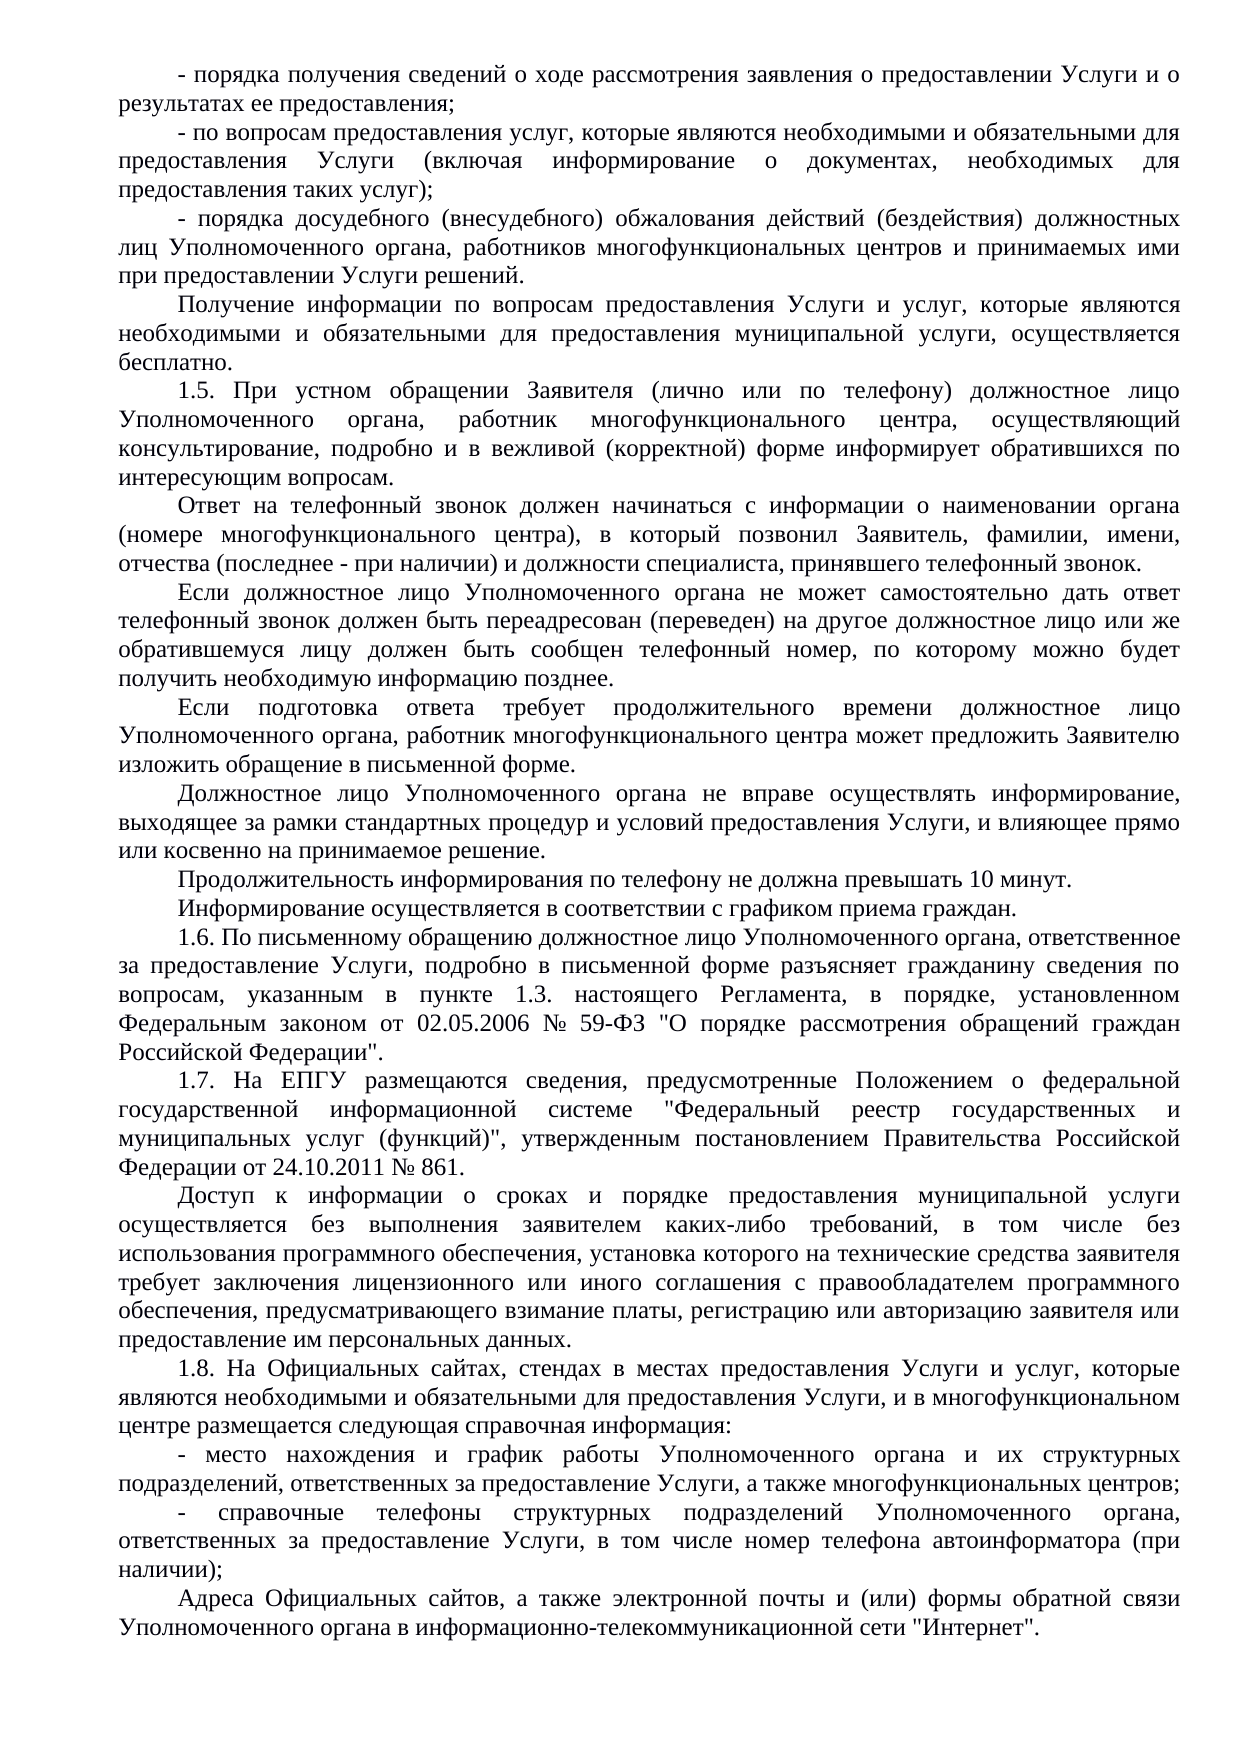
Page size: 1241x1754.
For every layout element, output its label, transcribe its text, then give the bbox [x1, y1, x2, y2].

text - по вопросам предоставления услуг, которые являются необходимыми и обязательными для предоставления Услуги (включая информирование о документах, необходимых для предоставления таких услуг); [118, 117, 1181, 203]
text Должностное лицо Уполномоченного органа не вправе осуществлять информирование, выходящее за рамки стандартных процедур и условий предоставления Услуги, и влияющее прямо или косвенно на принимаемое решение. [118, 778, 1181, 864]
text - порядка досудебного (внесудебного) обжалования действий (бездействия) должностных лиц Уполномоченного органа, работников многофункциональных центров и принимаемых ими при предоставлении Услуги решений. [118, 203, 1181, 289]
text 1.7. На ЕПГУ размещаются сведения, предусмотренные Положением о федеральной государственной информационной системе "Федеральный реестр государственных и муниципальных услуг (функций)", утвержденным постановлением Правительства Российской Федерации от 24.10.2011 № 861. [118, 1065, 1181, 1180]
text Продолжительность информирования по телефону не должна превышать 10 минут. [118, 864, 1181, 893]
text Информирование осуществляется в соответствии с графиком приема граждан. [118, 893, 1181, 922]
text - справочные телефоны структурных подразделений Уполномоченного органа, ответственных за предоставление Услуги, в том числе номер телефона автоинформатора (при наличии); [118, 1497, 1181, 1583]
text Адреса Официальных сайтов, а также электронной почты и (или) формы обратной связи Уполномоченного органа в информационно-телекоммуникационной сети "Интернет". [118, 1583, 1181, 1640]
text - порядка получения сведений о ходе рассмотрения заявления о предоставлении Услуги и о результатах ее предоставления; [118, 59, 1181, 117]
text 1.5. При устном обращении Заявителя (лично или по телефону) должностное лицо Уполномоченного органа, работник многофункционального центра, осуществляющий консультирование, подробно и в вежливой (корректной) форме информирует обратившихся по интересующим вопросам. [118, 375, 1181, 490]
text Если подготовка ответа требует продолжительного времени должностное лицо Уполномоченного органа, работник многофункционального центра может предложить Заявителю изложить обращение в письменной форме. [118, 692, 1181, 778]
text Ответ на телефонный звонок должен начинаться с информации о наименовании органа (номере многофункционального центра), в который позвонил Заявитель, фамилии, имени, отчества (последнее - при наличии) и должности специалиста, принявшего телефонный звонок. [118, 490, 1181, 577]
text Получение информации по вопросам предоставления Услуги и услуг, которые являются необходимыми и обязательными для предоставления муниципальной услуги, осуществляется бесплатно. [118, 289, 1181, 375]
text - место нахождения и график работы Уполномоченного органа и их структурных подразделений, ответственных за предоставление Услуги, а также многофункциональных центров; [118, 1439, 1181, 1497]
text Доступ к информации о сроках и порядке предоставления муниципальной услуги осуществляется без выполнения заявителем каких-либо требований, в том числе без использования программного обеспечения, установка которого на технические средства заявителя требует заключения лицензионного или иного соглашения с правообладателем программного обеспечения, предусматривающего взимание платы, регистрацию или авторизацию заявителя или предоставление им персональных данных. [118, 1180, 1181, 1353]
text Если должностное лицо Уполномоченного органа не может самостоятельно дать ответ телефонный звонок должен быть переадресован (переведен) на другое должностное лицо или же обратившемуся лицу должен быть сообщен телефонный номер, по которому можно будет получить необходимую информацию позднее. [118, 577, 1181, 692]
text 1.8. На Официальных сайтах, стендах в местах предоставления Услуги и услуг, которые являются необходимыми и обязательными для предоставления Услуги, и в многофункциональном центре размещается следующая справочная информация: [118, 1353, 1181, 1439]
text 1.6. По письменному обращению должностное лицо Уполномоченного органа, ответственное за предоставление Услуги, подробно в письменной форме разъясняет гражданину сведения по вопросам, указанным в пункте 1.3. настоящего Регламента, в порядке, установленном Федеральным законом от 02.05.2006 № 59-ФЗ "О порядке рассмотрения обращений граждан Российской Федерации". [118, 922, 1181, 1065]
